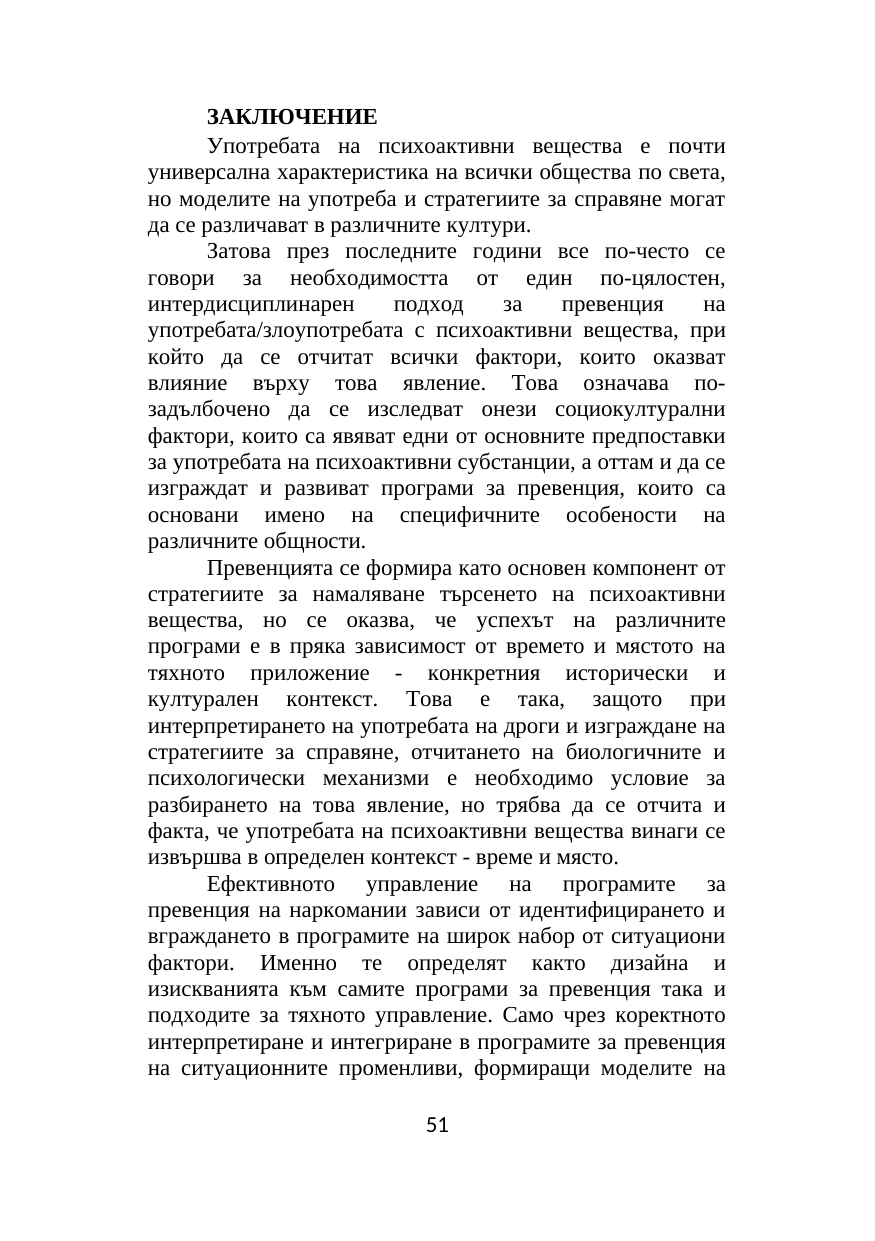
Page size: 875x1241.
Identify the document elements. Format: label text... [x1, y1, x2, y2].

text Затова през последните години все по-често се говори за необходимостта от един по-цялостен, интердисциплинарен подход за превенция на употребата/злоупотребата с психоактивни вещества, при който да се отчитат всички фактори, които оказват влияние върху това явление. Това означава по-задълбочено да се изследват онези социокултурални фактори, които са явяват едни от основните предпоставки за употребата на психоактивни субстанции, а оттам и да се изграждат и развиват програми за превенция, които са основани имено на специфичните особености на различните общности. [148, 237, 727, 553]
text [148, 870, 727, 1081]
text Употребата на психоактивни вещества е почти универсална характеристика на всички общества по света, но моделите на употреба и стратегиите за справяне могат да се различават в различните култури. [148, 132, 727, 237]
subtitle Заключение [207, 103, 727, 130]
text Превенцията се формира като основен компонент от стратегиите за намаляване търсенето на психоактивни вещества, но се оказва, че успехът на различните програми е в пряка зависимост от времето и мястото на тяхното приложение - конкретния исторически и културален контекст. Това е така, защото при интерпретирането на употребата на дроги и изграждане на стратегиите за справяне, отчитането на биологичните и психологически механизми е необходимо условие за разбирането на това явление, но трябва да се отчита и факта, че употребата на психоактивни вещества винаги се извършва в определен контекст - време и място. [148, 553, 727, 870]
